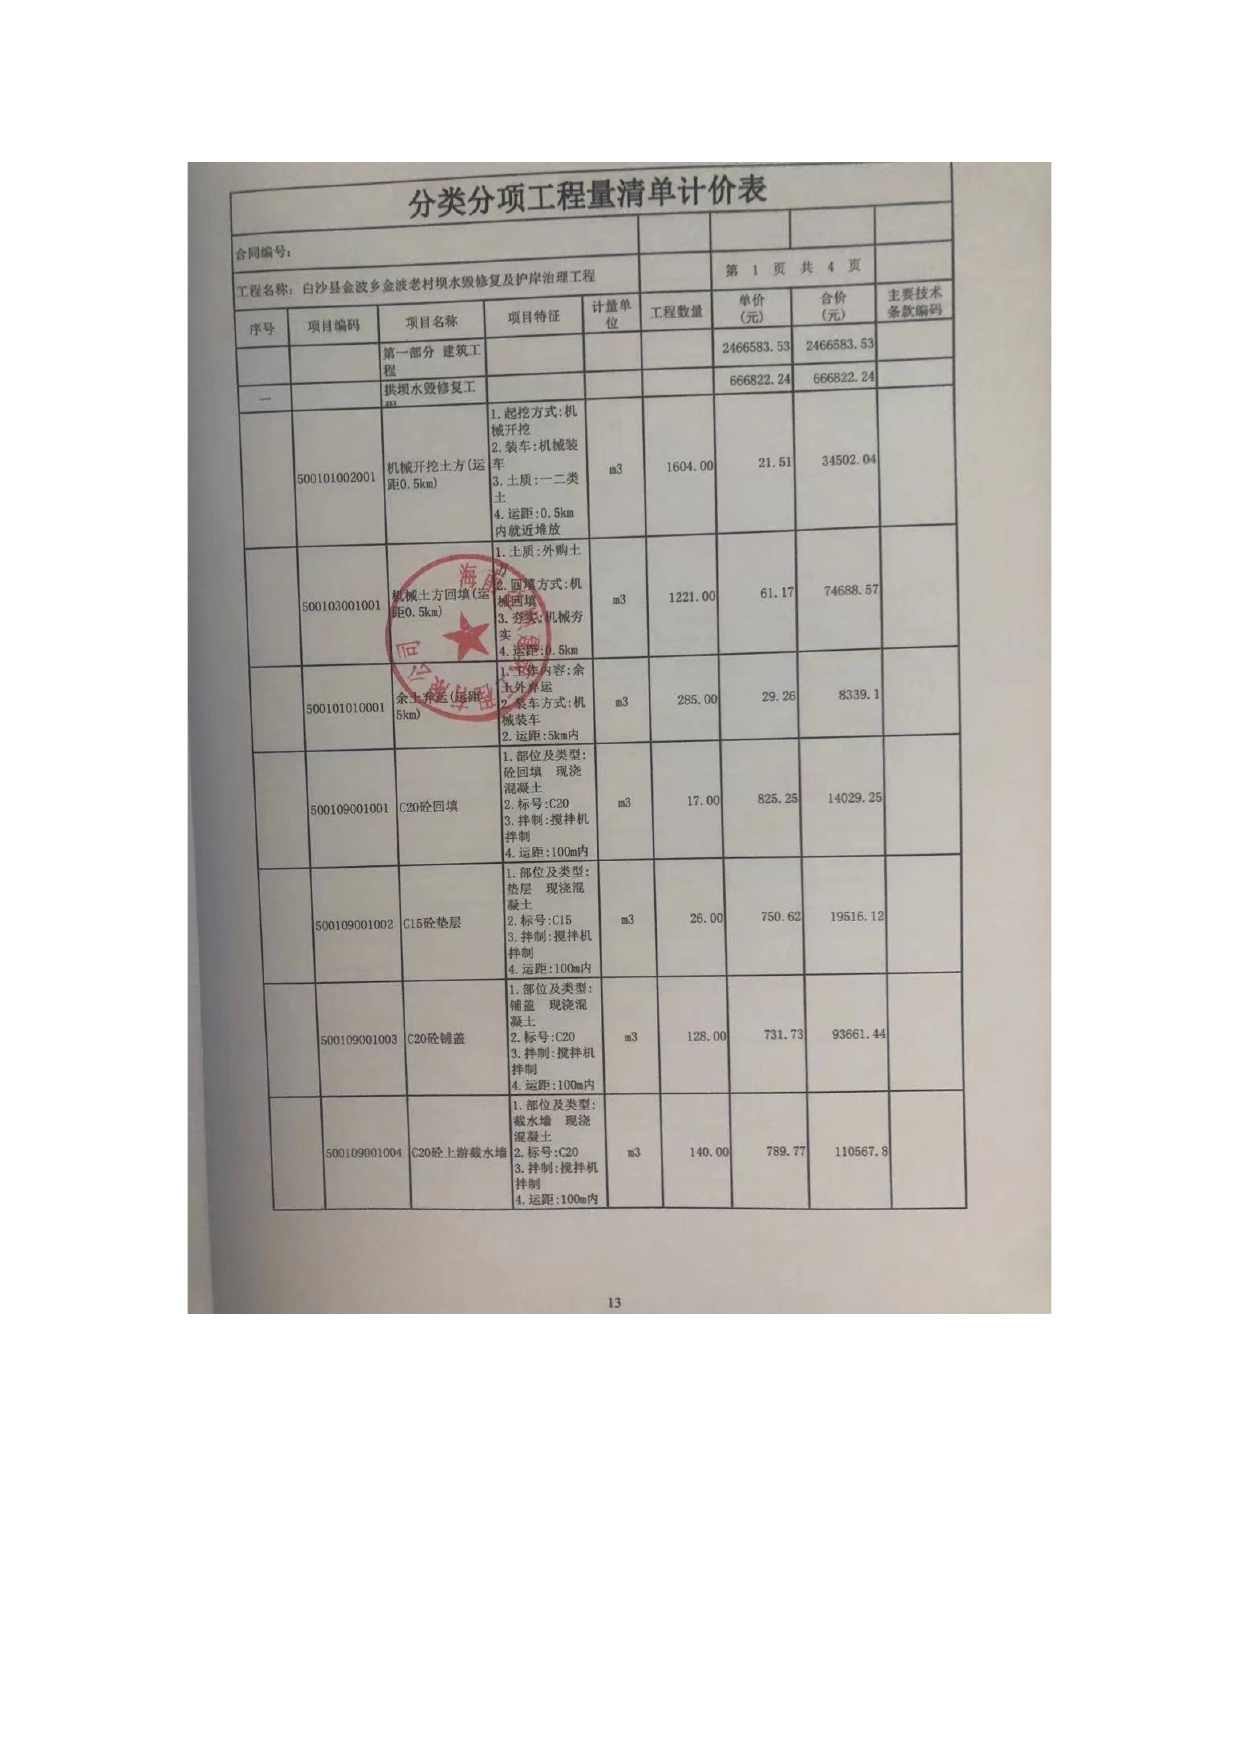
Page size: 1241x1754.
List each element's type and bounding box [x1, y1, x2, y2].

picture [187, 162, 1052, 1314]
